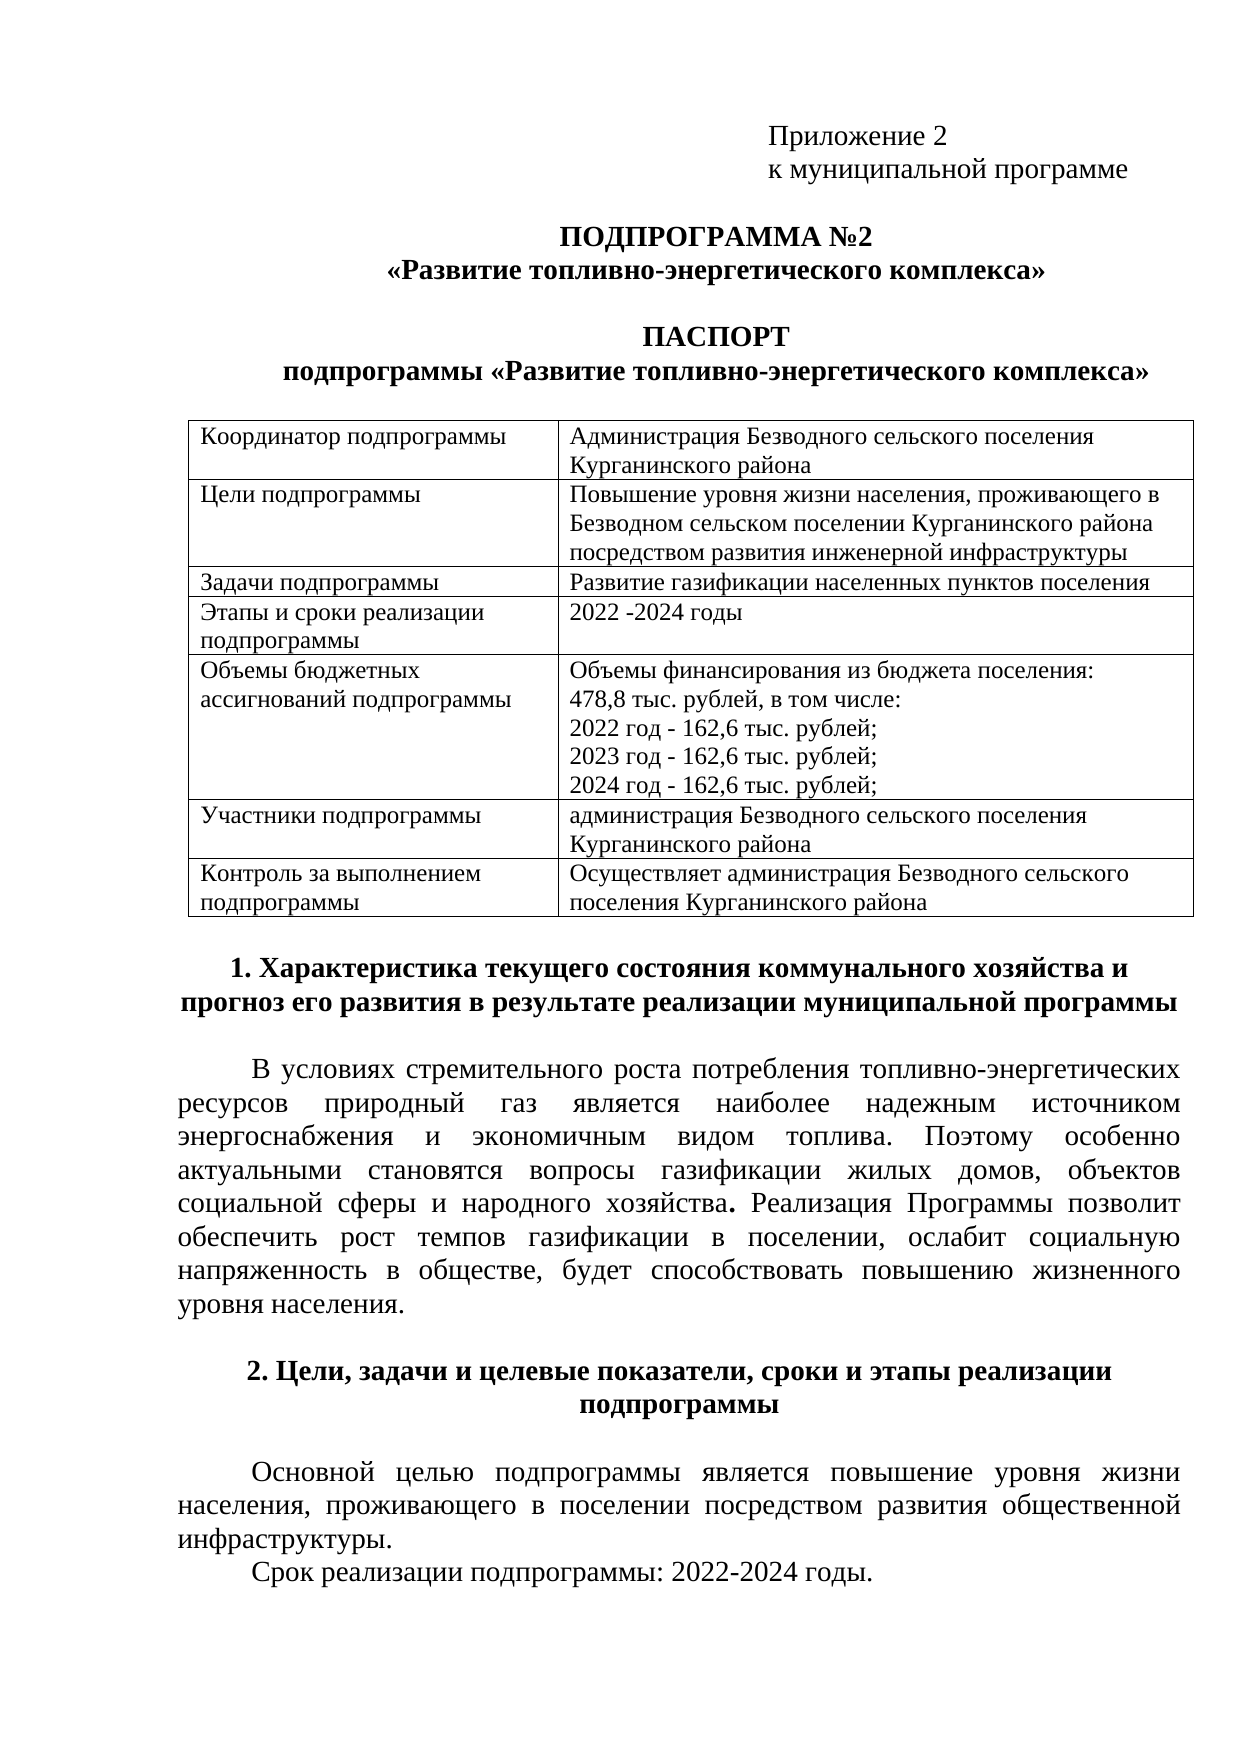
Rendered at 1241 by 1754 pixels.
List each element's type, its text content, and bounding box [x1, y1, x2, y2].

subtitle 1. Характеристика текущего состояния коммунального хозяйства и прогноз его развития в результате реализации муниципальной программы [177, 951, 1181, 1018]
table_cell Объемы финансирования из бюджета поселения: 478,8 тыс. рублей, в том числе: 2022 год - 162,6 тыс. рублей; 2023 год - 162,6 тыс. рублей; 2024 год - 162,6 тыс. рублей; [559, 655, 1193, 799]
text ПАСПОРТ [177, 319, 1181, 353]
table_cell Задачи подпрограммы [189, 567, 558, 596]
table_cell Объемы бюджетных ассигнований подпрограммы [189, 655, 558, 799]
text ПОДПРОГРАММА №2 [177, 219, 1181, 252]
table_cell Участники подпрограммы [189, 800, 558, 857]
table_header Координатор подпрограммы [189, 421, 558, 478]
text подпрограммы «Развитие топливно-энергетического комплекса» [177, 353, 1181, 386]
text В условиях стремительного роста потребления топливно-энергетических ресурсов природный газ является наиболее надежным источником энергоснабжения и экономичным видом топлива. Поэтому особенно актуальными становятся вопросы газификации жилых домов, объектов социальной сферы и народного хозяйства. Реализация Программы позволит обеспечить рост темпов газификации в поселении, ослабит социальную напряженность в обществе, будет способствовать повышению жизненного уровня населения. [177, 1051, 1181, 1319]
table_cell администрация Безводного сельского поселения Курганинского района [559, 800, 1193, 857]
text 2. Цели, задачи и целевые показатели, сроки и этапы реализации подпрограммы [177, 1353, 1181, 1420]
text «Развитие топливно-энергетического комплекса» [177, 252, 1181, 286]
table_cell Повышение уровня жизни населения, проживающего в Безводном сельском поселении Курганинского района посредством развития инженерной инфраструктуры [559, 480, 1193, 566]
table_cell Развитие газификации населенных пунктов поселения [559, 567, 1193, 596]
text Срок реализации подпрограммы: 2022-2024 годы. [177, 1554, 1181, 1588]
text к муниципальной программе [768, 152, 1181, 185]
table_cell Этапы и сроки реализации подпрограммы [189, 597, 558, 654]
table_cell Осуществляет администрация Безводного сельского поселения Курганинского района [559, 859, 1193, 916]
table_cell 2022 -2024 годы [559, 597, 1193, 654]
table_header Администрация Безводного сельского поселения Курганинского района [559, 421, 1193, 478]
table_cell Цели подпрограммы [189, 480, 558, 566]
table_cell Контроль за выполнением подпрограммы [189, 859, 558, 916]
text Основной целью подпрограммы является повышение уровня жизни населения, проживающего в поселении посредством развития общественной инфраструктуры. [177, 1454, 1181, 1554]
text Приложение 2 [768, 118, 1181, 152]
